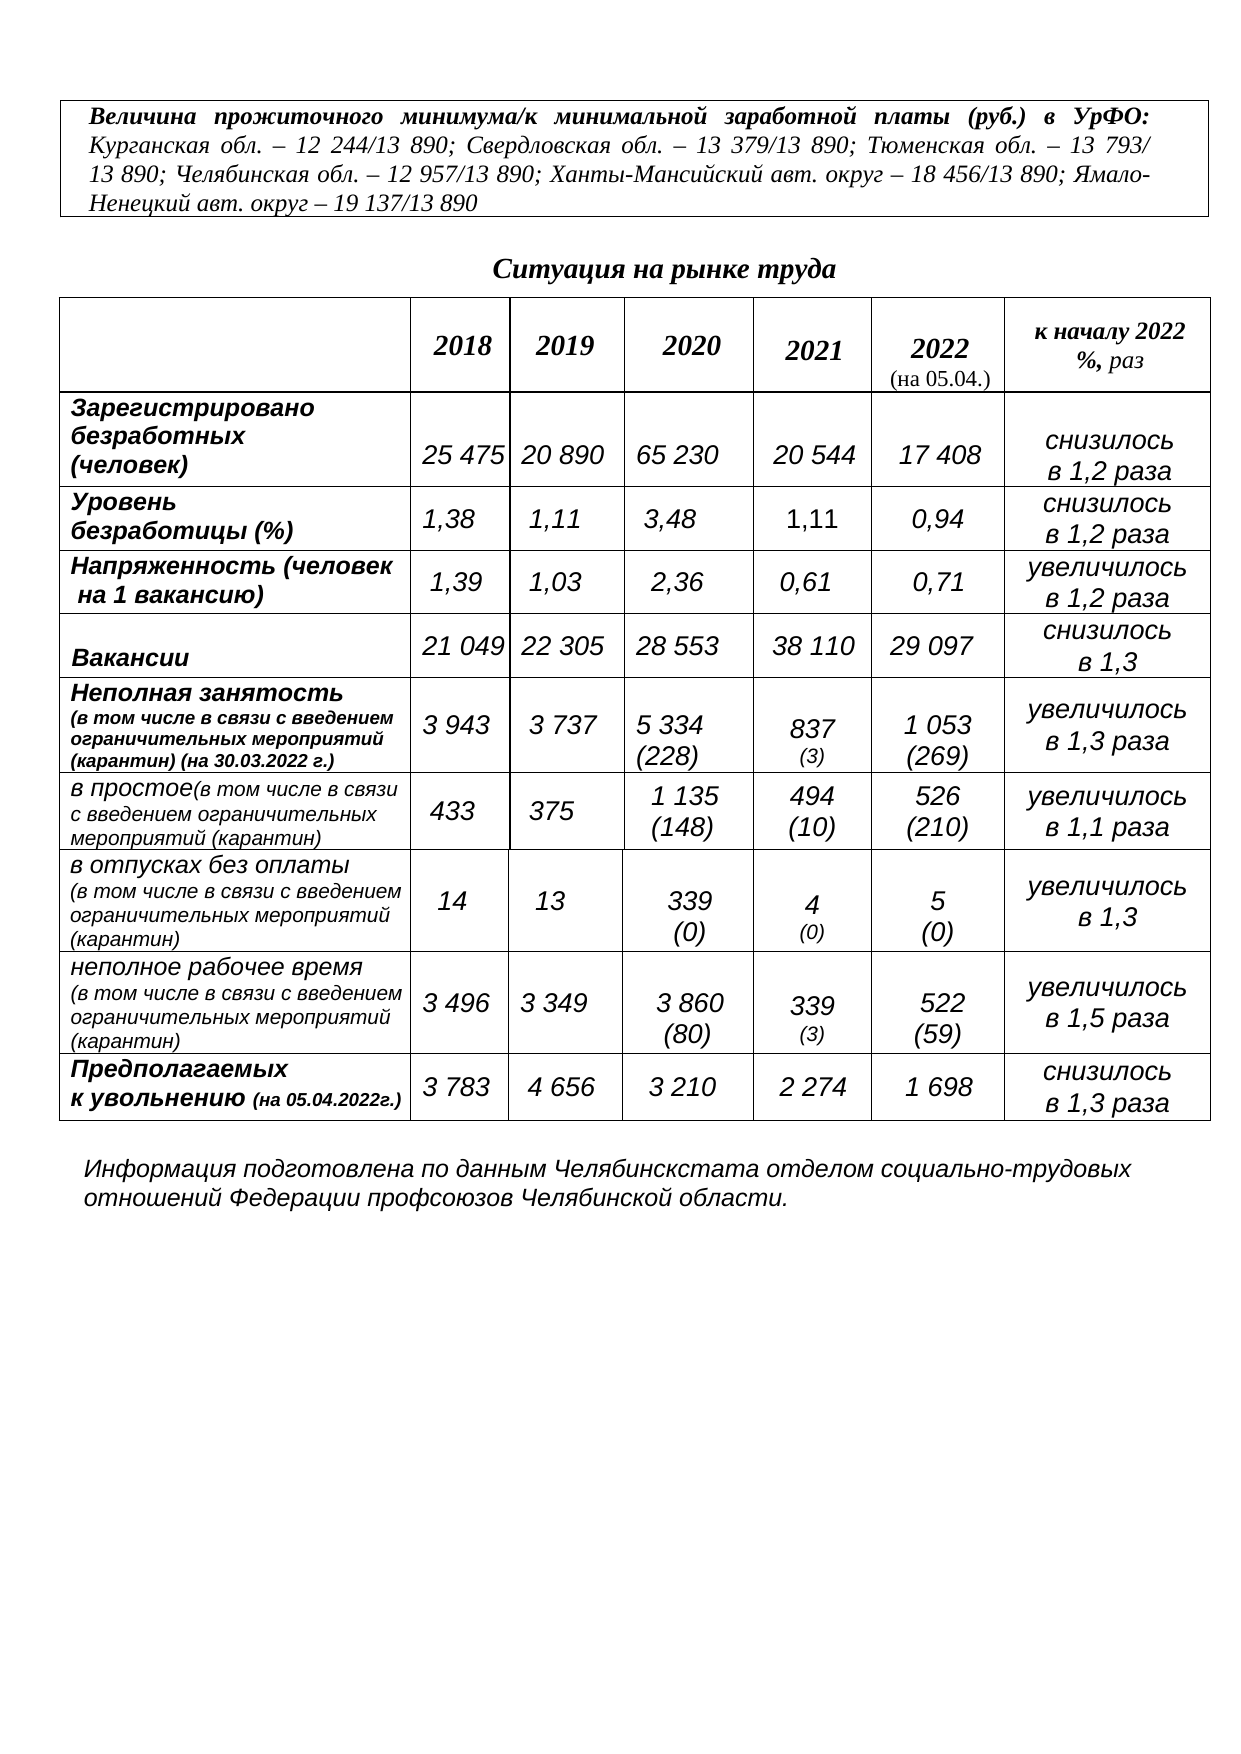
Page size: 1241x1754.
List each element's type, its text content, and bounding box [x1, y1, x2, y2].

table_cell 4 656 [509, 1054, 622, 1119]
text Ситуация на рынке труда [177, 251, 1152, 284]
table_cell неполное рабочее время (в том числе в связи с введением ограничительных мероприятий (карантин) [60, 952, 410, 1053]
table_cell 522 (59) [872, 952, 1004, 1053]
table_cell 29 097 [872, 614, 1004, 677]
table_cell увеличилось в 1,5 раза [1005, 952, 1210, 1053]
table_cell 1 053 (269) [872, 678, 1004, 772]
table_cell в простое(в том числе в связи с введением ограничительных мероприятий (карантин) [60, 773, 410, 849]
table_cell 0,71 [872, 551, 1004, 613]
table_cell 1,11 [754, 487, 871, 550]
table_cell 28 553 [625, 614, 753, 677]
table_header 2019 [511, 298, 624, 391]
table_cell 3 496 [411, 952, 508, 1053]
table_cell Напряженность (человек на 1 вакансию) [60, 551, 410, 613]
table_cell 14 [411, 850, 508, 951]
table_cell снизилось в 1,2 раза [1005, 487, 1210, 550]
table_cell 3 210 [623, 1054, 753, 1119]
table_cell 20 544 [754, 393, 871, 486]
table_cell 0,94 [872, 487, 1004, 550]
table_cell 25 475 [411, 393, 509, 486]
table_cell 526 (210) [872, 773, 1004, 849]
table_cell 17 408 [872, 393, 1004, 486]
table_cell 5 (0) [872, 850, 1004, 951]
table_cell 3,48 [625, 487, 753, 550]
table_cell 20 890 [511, 393, 624, 486]
table_cell 3 783 [411, 1054, 508, 1119]
table_cell снизилось в 1,2 раза [1005, 393, 1210, 486]
table_cell 5 334 (228) [625, 678, 753, 772]
text Величина прожиточного минимума/к минимальной заработной платы (руб.) в УрФО: Курганская обл. – 12 244/13 890; Свердловская обл. – 13 379/13 890; Тюменская обл. – 13 793/ 13 890; Челябинская обл. – 12 957/13 890; Ханты-Мансийский авт. округ – 18 456/13 890; Ямало-Ненецкий авт. округ – 19 137/13 890 [61, 101, 1208, 216]
table_cell 2,36 [625, 551, 753, 613]
table_cell Уровень безработицы (%) [60, 487, 410, 550]
table_cell 1,03 [511, 551, 624, 613]
table_cell 1 698 [872, 1054, 1004, 1119]
table_cell 3 860 (80) [623, 952, 753, 1053]
table_cell Неполная занятость (в том числе в связи с введением ограничительных мероприятий (карантин) (на 30.03.2022 г.) [60, 678, 410, 772]
table_header 2020 [625, 298, 753, 391]
table_cell снизилось в 1,3 [1005, 614, 1210, 677]
table_cell 837 (3) [754, 678, 871, 772]
table_cell 22 305 [511, 614, 624, 677]
table_cell 2 274 [754, 1054, 871, 1119]
table_cell увеличилось в 1,3 раза [1005, 678, 1210, 772]
table_cell 375 [511, 773, 624, 849]
table_cell 21 049 [411, 614, 509, 677]
table_cell 4 (0) [754, 850, 871, 951]
table_cell увеличилось в 1,2 раза [1005, 551, 1210, 613]
table_cell снизилось в 1,3 раза [1005, 1054, 1210, 1119]
table_header 2021 [754, 298, 871, 391]
table_header 2022 (на 05.04.) [872, 298, 1004, 391]
table_cell 38 110 [754, 614, 871, 677]
table_cell в отпусках без оплаты (в том числе в связи с введением ограничительных мероприятий (карантин) [60, 850, 410, 951]
table_cell 339 (0) [623, 850, 753, 951]
table_cell 65 230 [625, 393, 753, 486]
table_cell увеличилось в 1,3 [1005, 850, 1210, 951]
table_cell 433 [411, 773, 509, 849]
table_cell 3 737 [511, 678, 624, 772]
text Информация подготовлена по данным Челябинскстата отделом социально-трудовых отношений Федерации профсоюзов Челябинской области. [83, 1154, 1137, 1212]
table_cell увеличилось в 1,1 раза [1005, 773, 1210, 849]
table_header [60, 298, 410, 391]
table_cell 0,61 [754, 551, 871, 613]
table_cell Предполагаемых к увольнению (на 05.04.2022г.) [60, 1054, 410, 1119]
table_cell 1,38 [411, 487, 509, 550]
table_cell Зарегистрировано безработных (человек) [60, 393, 410, 486]
table_header к началу 2022 %, раз [1005, 298, 1210, 391]
table_cell 3 349 [509, 952, 622, 1053]
table_cell 339 (3) [754, 952, 871, 1053]
table_cell 1 135 (148) [625, 773, 753, 849]
table_cell 3 943 [411, 678, 509, 772]
table_cell Вакансии [60, 614, 410, 677]
table_cell 1,39 [411, 551, 509, 613]
table_cell 494 (10) [754, 773, 871, 849]
table_header 2018 [411, 298, 509, 391]
table_cell 13 [509, 850, 622, 951]
table_cell 1,11 [511, 487, 624, 550]
